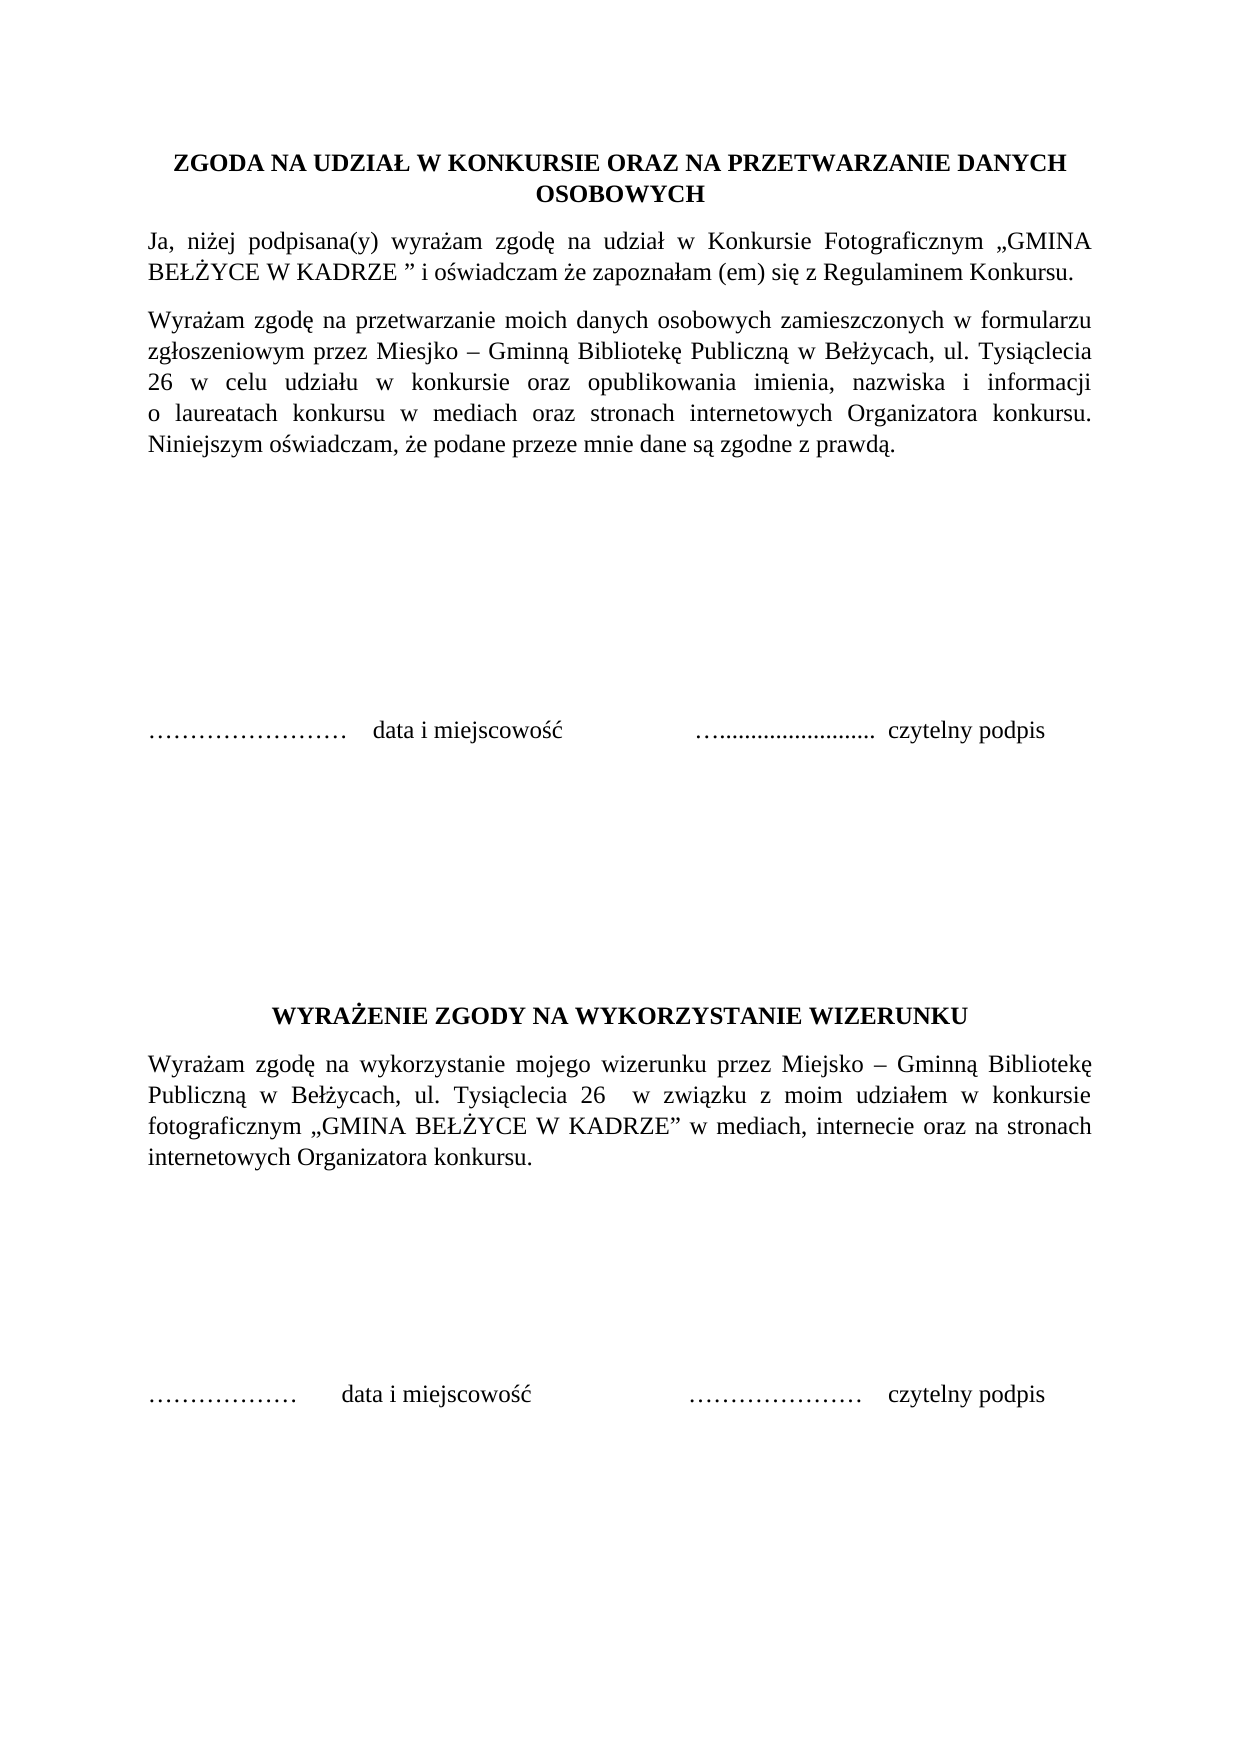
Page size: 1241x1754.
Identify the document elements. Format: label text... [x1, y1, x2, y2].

text WYRAŻENIE ZGODY NA WYKORZYSTANIE WIZERUNKU [148, 1001, 1093, 1030]
text ZGODA NA UDZIAŁ W KONKURSIE ORAZ NA PRZETWARZANIE DANYCH OSOBOWYCH [148, 148, 1093, 207]
text Wyrażam zgodę na wykorzystanie mojego wizerunku przez Miejsko – Gminną Bibliotekę Publiczną w Bełżycach, ul. Tysiąclecia 26 w związku z moim udziałem w konkursie fotograficznym „GMINA BEŁŻYCE W KADRZE” w mediach, internecie oraz na stronach internetowych Organizatora konkursu. [148, 1049, 1093, 1171]
text Wyrażam zgodę na przetwarzanie moich danych osobowych zamieszczonych w formularzu zgłoszeniowym przez Miesjko – Gminną Bibliotekę Publiczną w Bełżycach, ul. Tysiąclecia 26 w celu udziału w konkursie oraz opublikowania imienia, nazwiska i informacji o laureatach konkursu w mediach oraz stronach internetowych Organizatora konkursu. Niniejszym oświadczam, że podane przeze mnie dane są zgodne z prawdą. [148, 305, 1093, 458]
text …………………… data i miejscowość …......................... czytelny podpis [148, 715, 1093, 743]
text ……………… data i miejscowość ………………… czytelny podpis [148, 1379, 1093, 1408]
text Ja, niżej podpisana(y) wyrażam zgodę na udział w Konkursie Fotograficznym „GMINA BEŁŻYCE W KADRZE ” i oświadczam że zapoznałam (em) się z Regulaminem Konkursu. [148, 226, 1093, 286]
